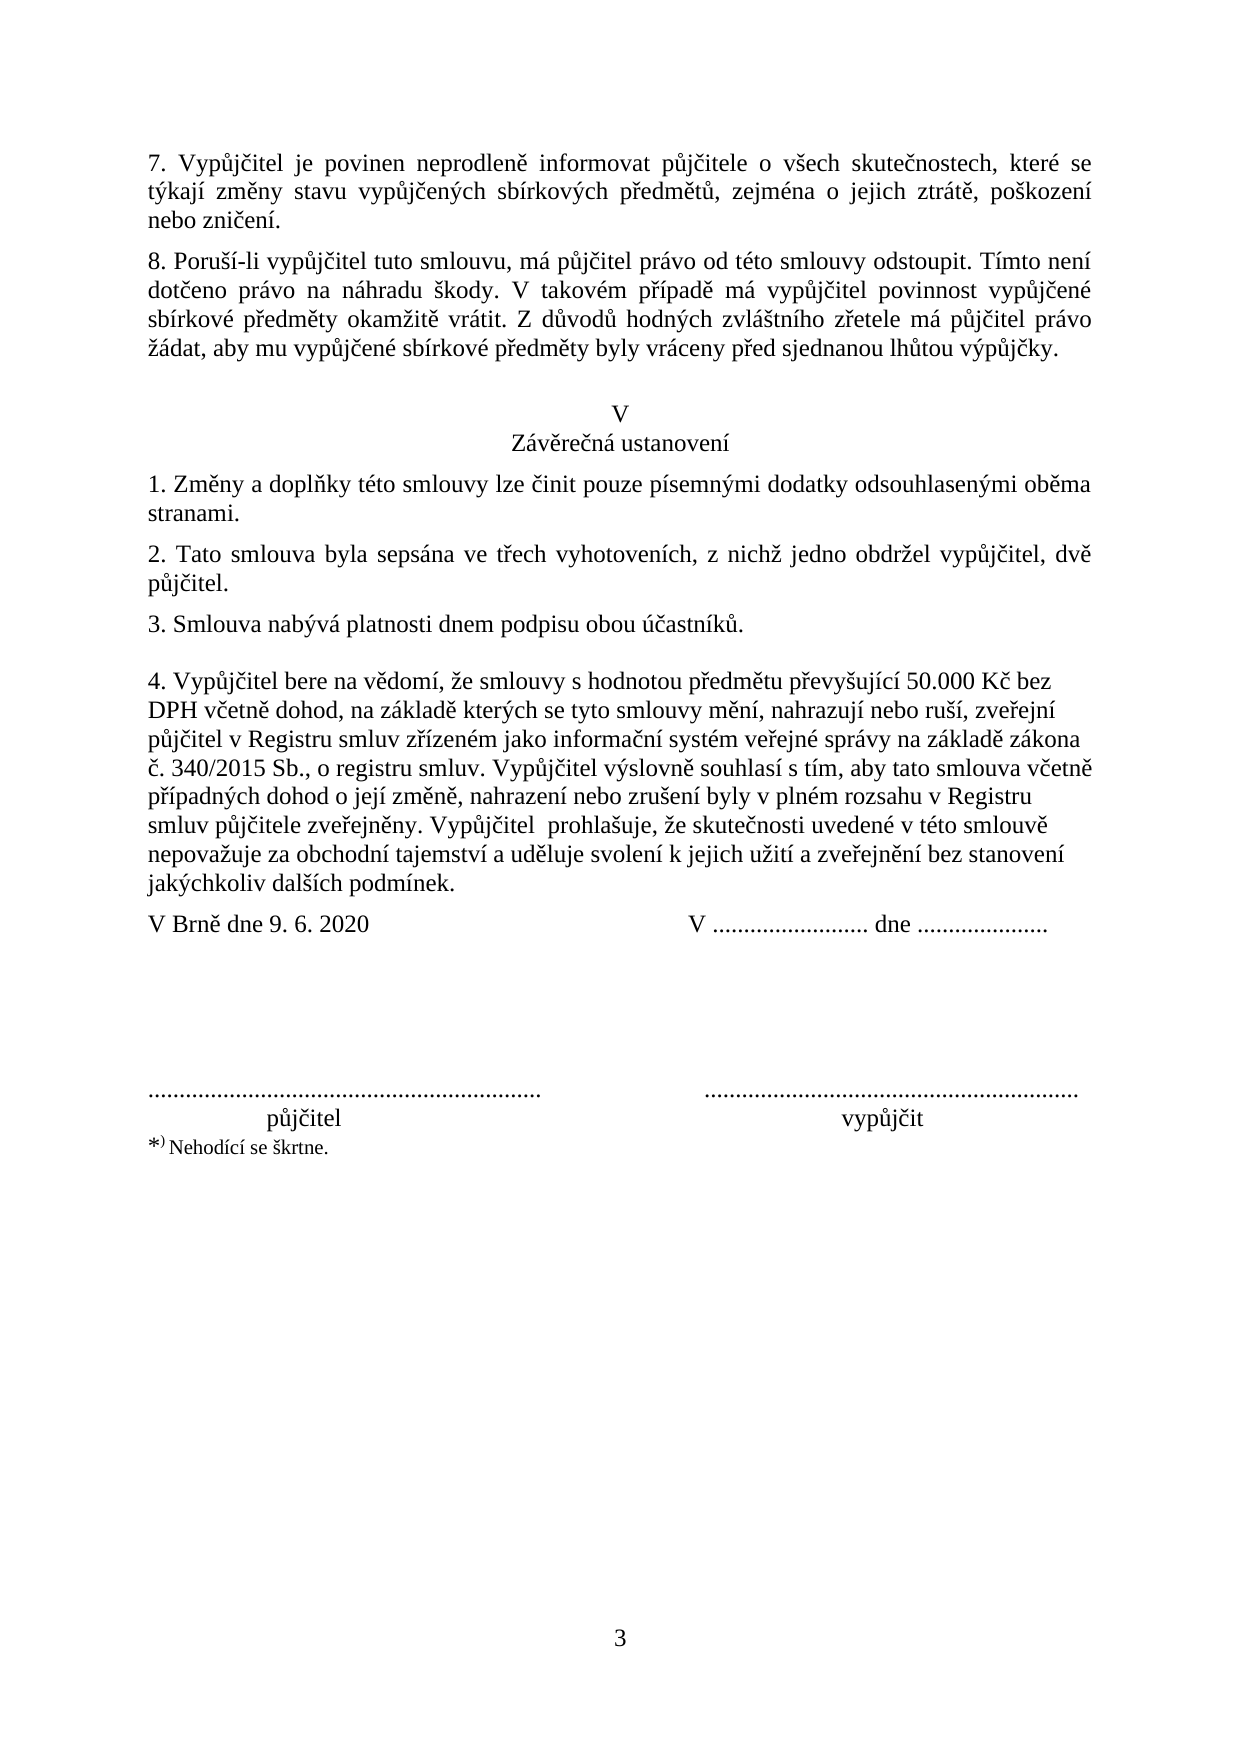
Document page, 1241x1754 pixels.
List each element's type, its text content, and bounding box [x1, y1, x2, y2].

text 8. Poruší-li vypůjčitel tuto smlouvu, má půjčitel právo od této smlouvy odstoupit. Tímto není dotčeno právo na náhradu škody. V takovém případě má vypůjčitel povinnost vypůjčené sbírkové předměty okamžitě vrátit. Z důvodů hodných zvláštního zřetele má půjčitel právo žádat, aby mu vypůjčené sbírkové předměty byly vráceny před sjednanou lhůtou výpůjčky. [148, 246, 1093, 361]
text 7. Vypůjčitel je povinen neprodleně informovat půjčitele o všech skutečnostech, které se týkají změny stavu vypůjčených sbírkových předmětů, zejména o jejich ztrátě, poškození nebo zničení. [148, 148, 1093, 234]
text ) Nehodící se škrtne. [148, 1131, 1093, 1160]
text V [148, 399, 1093, 428]
text Závěrečná ustanovení [148, 428, 1093, 456]
text ............................................................... ............................................................ [148, 1074, 1093, 1103]
text 1. Změny a doplňky této smlouvy lze činit pouze písemnými dodatky odsouhlasenými oběma stranami. [148, 469, 1093, 526]
text 2. Tato smlouva byla sepsána ve třech vyhotoveních, z nichž jedno obdržel vypůjčitel, dvě půjčitel. [148, 539, 1093, 596]
text V Brně dne 9. 6. 2020 V ......................... dne ..................... [148, 909, 1093, 938]
text 4. Vypůjčitel bere na vědomí, že smlouvy s hodnotou předmětu převyšující 50.000 Kč bez DPH včetně dohod, na základě kterých se tyto smlouvy mění, nahrazují nebo ruší, zveřejní půjčitel v Registru smluv zřízeném jako informační systém veřejné správy na základě zákona č. 340/2015 Sb., o registru smluv. Vypůjčitel výslovně souhlasí s tím, aby tato smlouva včetně případných dohod o její změně, nahrazení nebo zrušení byly v plném rozsahu v Registru smluv půjčitele zveřejněny. Vypůjčitel prohlašuje, že skutečnosti uvedené v této smlouvě nepovažuje za obchodní tajemství a uděluje svolení k jejich užití a zveřejnění bez stanovení jakýchkoliv dalších podmínek. [148, 638, 1093, 896]
text půjčitel vypůjčit [148, 1103, 1093, 1131]
text 3. Smlouva nabývá platnosti dnem podpisu obou účastníků. [148, 609, 1093, 638]
